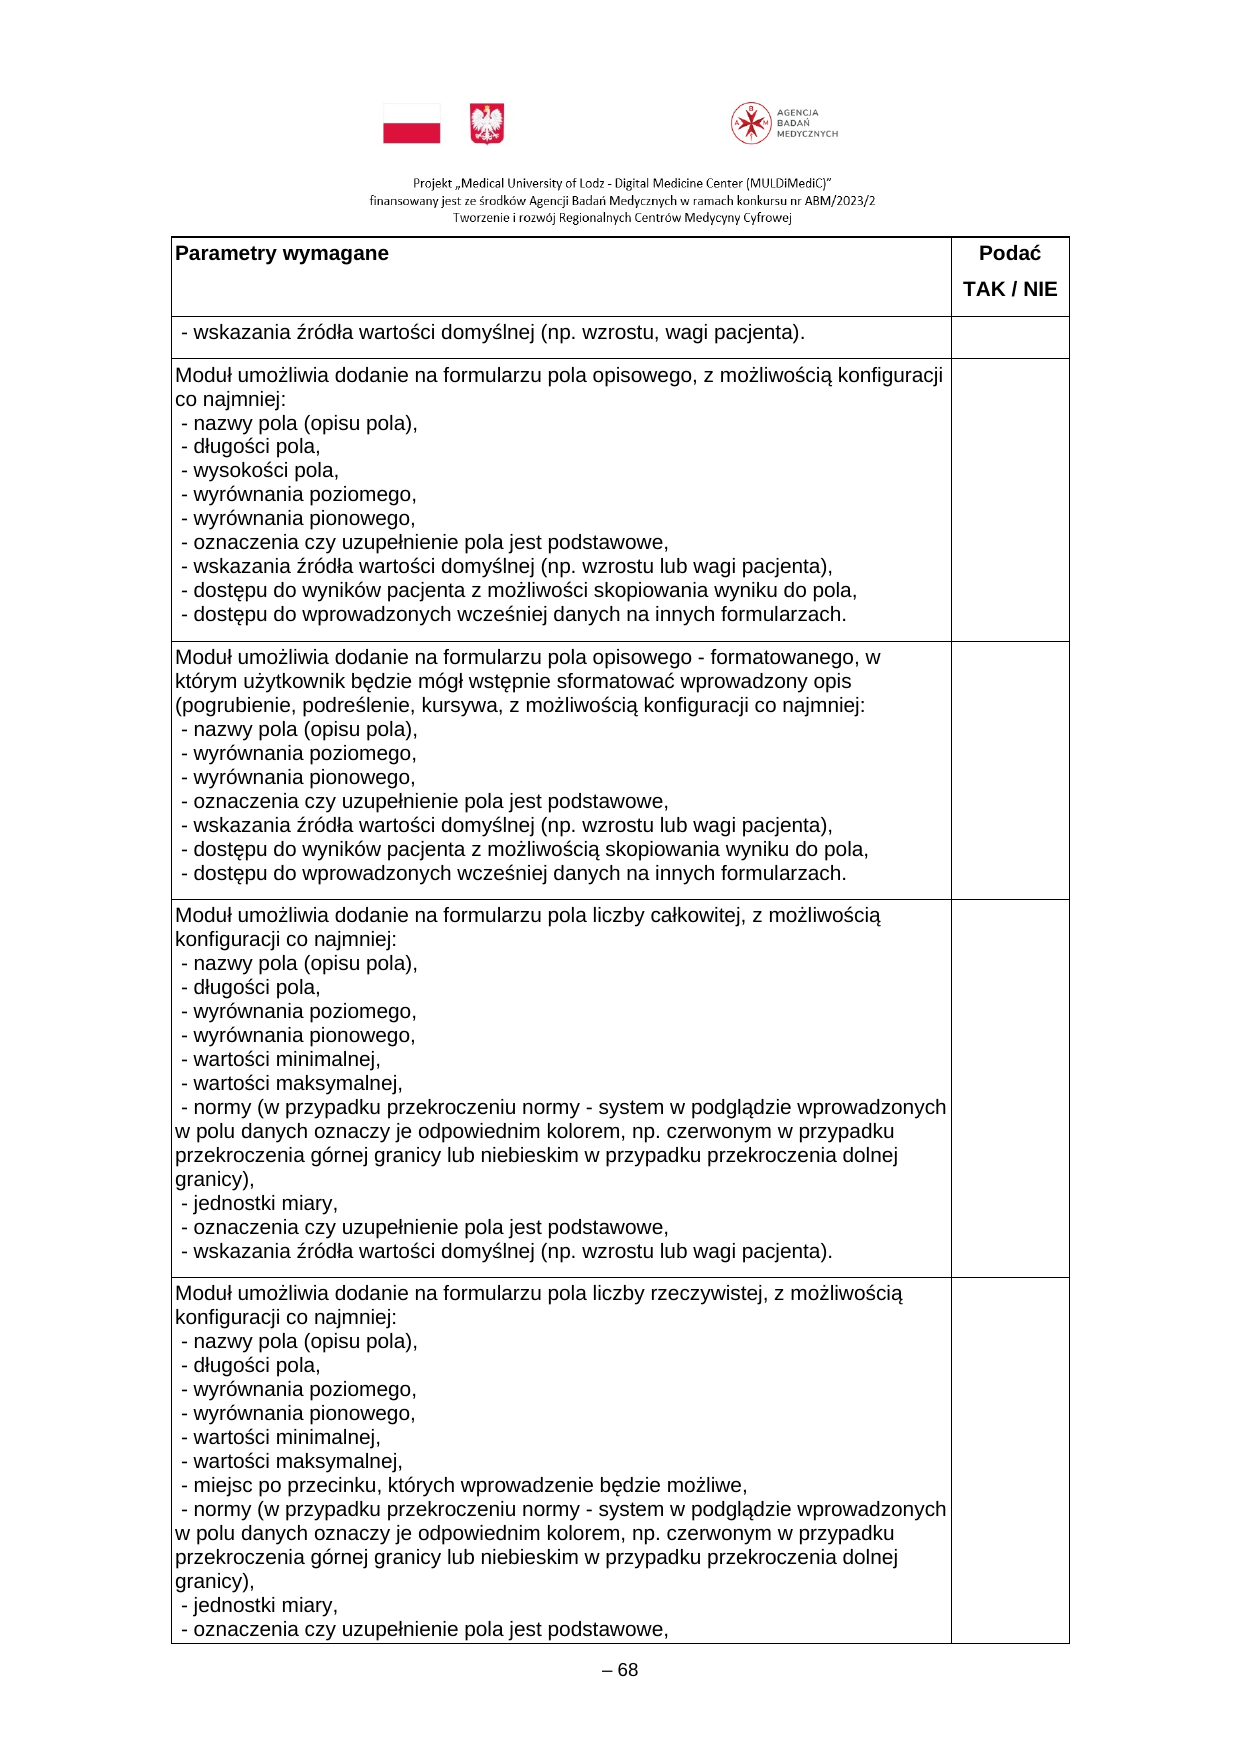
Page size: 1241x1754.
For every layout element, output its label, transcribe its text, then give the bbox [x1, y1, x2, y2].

table_header Podać TAK / NIE [952, 238, 1069, 316]
picture [331, 73, 910, 236]
table_header Parametry wymagane [172, 238, 951, 316]
table_cell [952, 317, 1069, 358]
table_cell [952, 359, 1069, 641]
table_cell Moduł umożliwia dodanie na formularzu pola liczby całkowitej, z możliwością konfiguracji co najmniej: - nazwy pola (opisu pola), - długości pola, - wyrównania poziomego, - wyrównania pionowego, - wartości minimalnej, - wartości maksymalnej, - normy (w przypadku przekroczeniu normy - system w podglądzie wprowadzonych w polu danych oznaczy je odpowiednim kolorem, np. czerwonym w przypadku przekroczenia górnej granicy lub niebieskim w przypadku przekroczenia dolnej granicy), - jednostki miary, - oznaczenia czy uzupełnienie pola jest podstawowe, - wskazania źródła wartości domyślnej (np. wzrostu lub wagi pacjenta). [172, 900, 951, 1277]
table_cell Moduł umożliwia dodanie na formularzu pola opisowego - formatowanego, w którym użytkownik będzie mógł wstępnie sformatować wprowadzony opis (pogrubienie, podreślenie, kursywa, z możliwością konfiguracji co najmniej: - nazwy pola (opisu pola), - wyrównania poziomego, - wyrównania pionowego, - oznaczenia czy uzupełnienie pola jest podstawowe, - wskazania źródła wartości domyślnej (np. wzrostu lub wagi pacjenta), - dostępu do wyników pacjenta z możliwością skopiowania wyniku do pola, - dostępu do wprowadzonych wcześniej danych na innych formularzach. [172, 642, 951, 899]
table_cell Moduł umożliwia dodanie na formularzu pola opisowego, z możliwością konfiguracji co najmniej: - nazwy pola (opisu pola), - długości pola, - wysokości pola, - wyrównania poziomego, - wyrównania pionowego, - oznaczenia czy uzupełnienie pola jest podstawowe, - wskazania źródła wartości domyślnej (np. wzrostu lub wagi pacjenta), - dostępu do wyników pacjenta z możliwości skopiowania wyniku do pola, - dostępu do wprowadzonych wcześniej danych na innych formularzach. [172, 359, 951, 641]
table_cell [952, 642, 1069, 899]
table_cell [952, 900, 1069, 1277]
table_cell [952, 1278, 1069, 1643]
